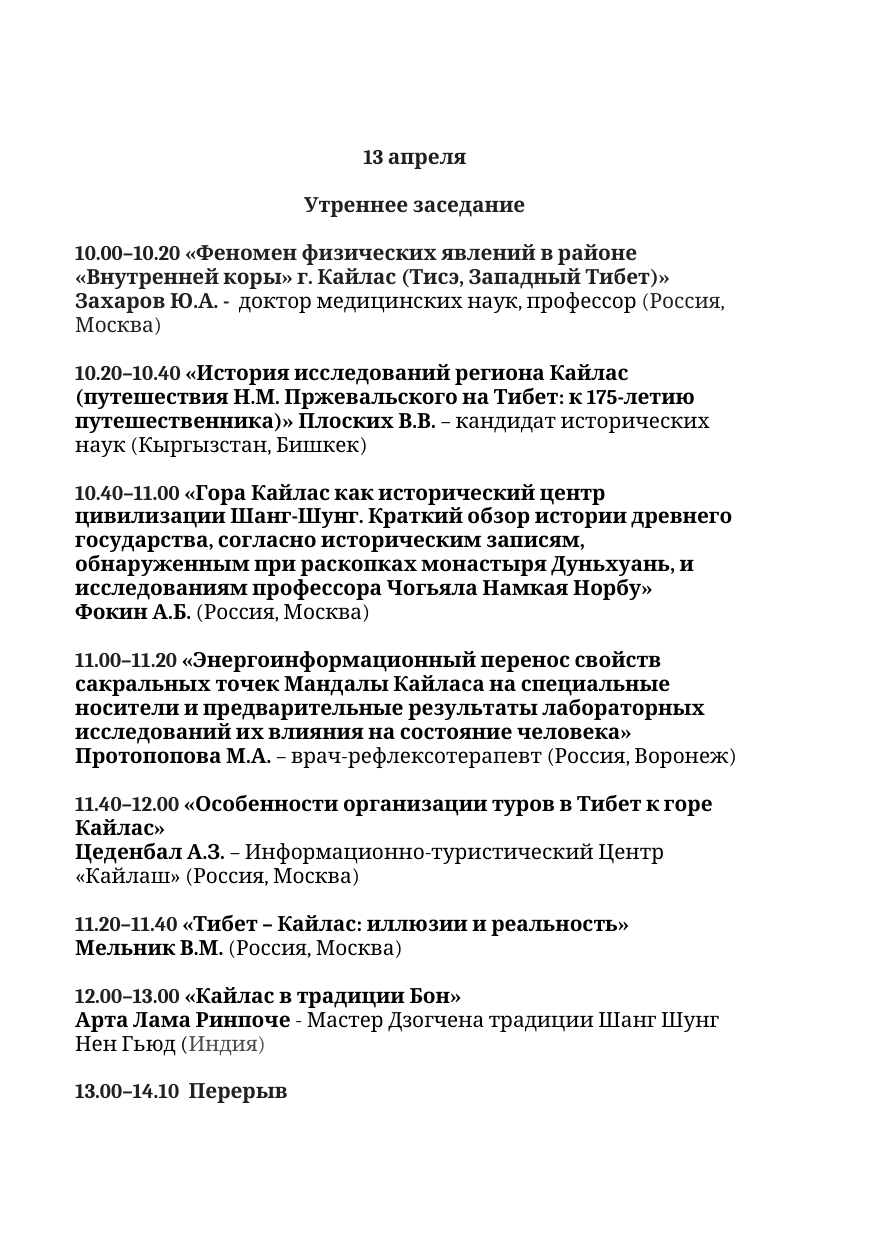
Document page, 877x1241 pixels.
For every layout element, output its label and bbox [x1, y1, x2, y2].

table_cell [75, 122, 754, 1152]
